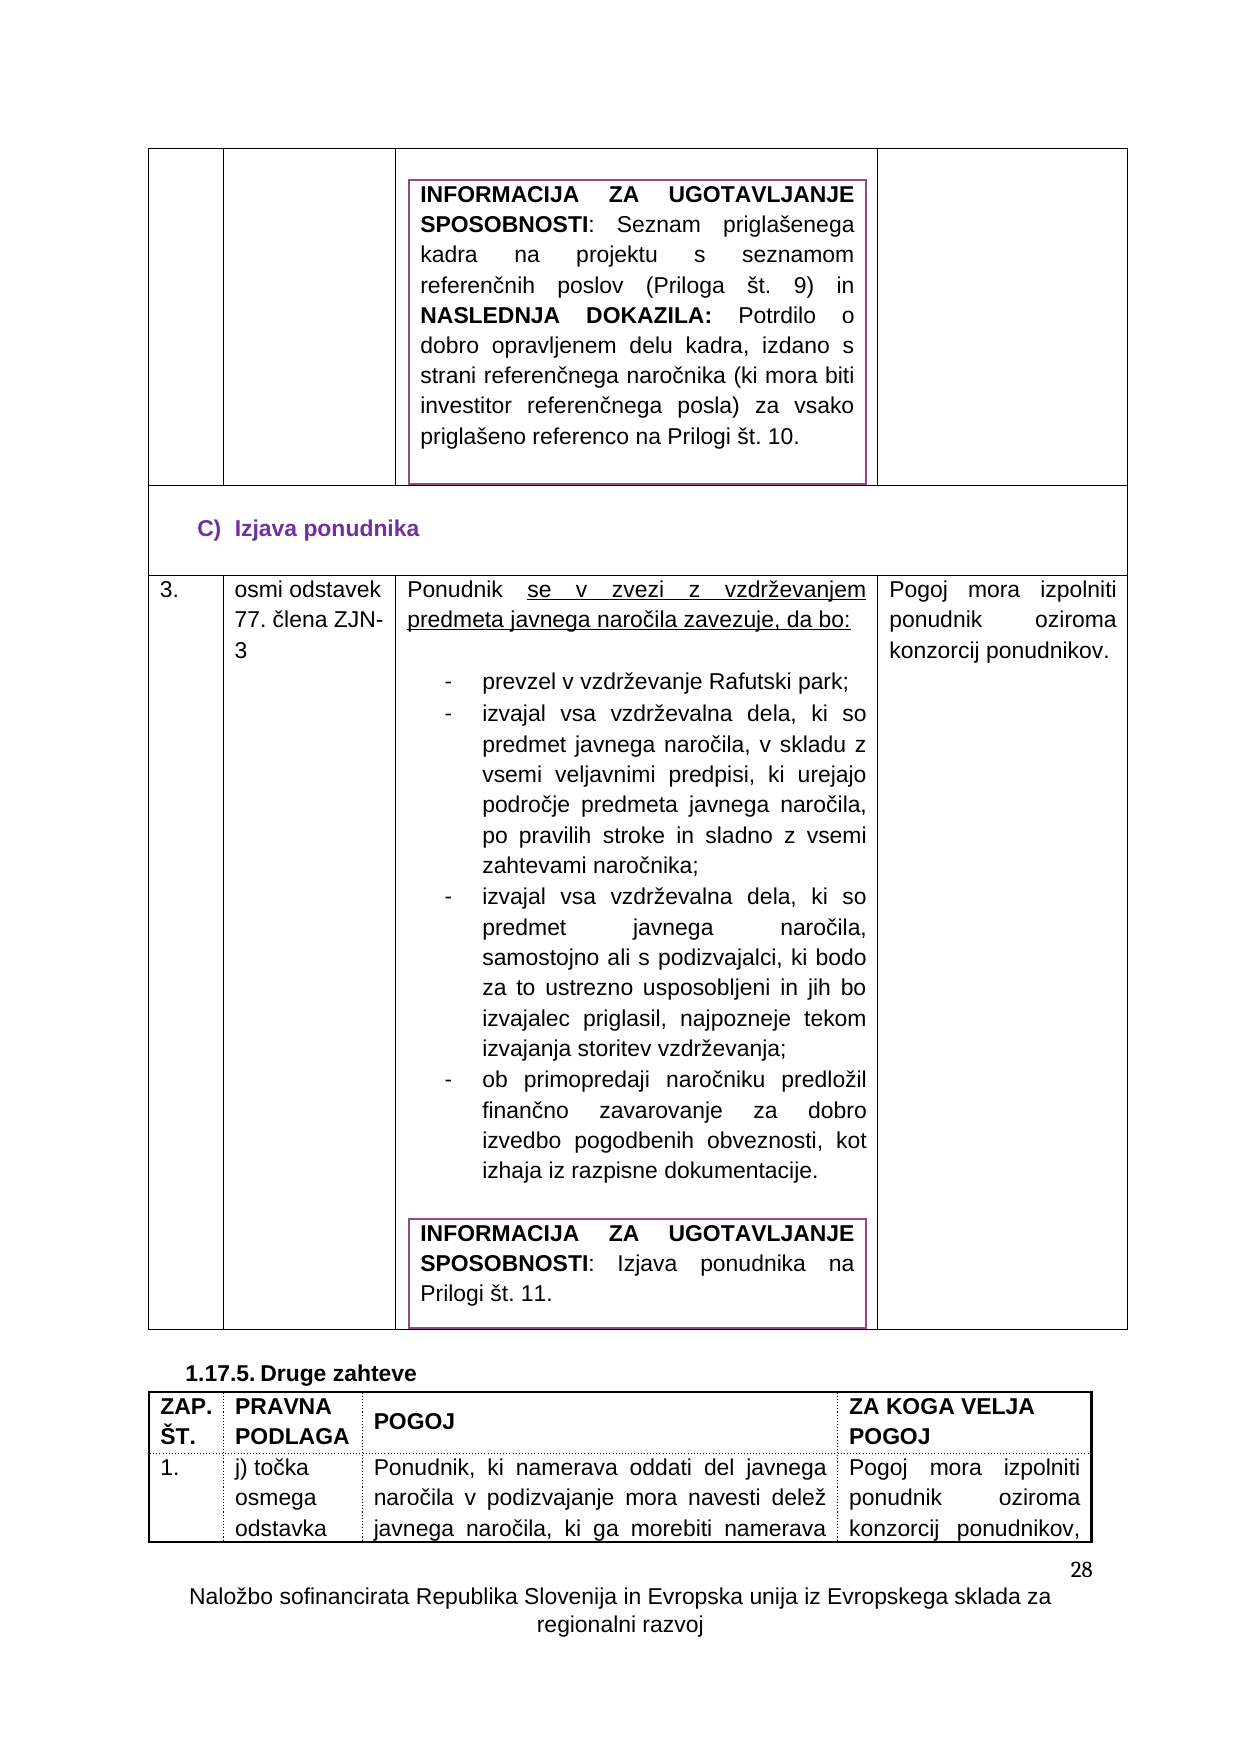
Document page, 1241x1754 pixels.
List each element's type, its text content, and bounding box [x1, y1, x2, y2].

table_cell Izjava ponudnika [149, 486, 1127, 575]
text Druge zahteve [185, 1360, 1092, 1387]
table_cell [362, 1453, 838, 1541]
table_header PRAVNA PODLAGA [224, 1393, 362, 1453]
table_header POGOJ [362, 1393, 838, 1453]
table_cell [224, 1453, 362, 1541]
table_cell osmi odstavek 77. člena ZJN-3 [224, 576, 395, 1329]
table_cell Pogoj mora izpolniti ponudnik oziroma konzorcij ponudnikov. [878, 576, 1127, 1329]
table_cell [838, 1453, 1090, 1541]
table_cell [878, 149, 1127, 485]
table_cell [224, 149, 395, 485]
table_cell 3. [149, 576, 223, 1329]
table_header ZAP. ŠT. [150, 1393, 224, 1453]
table_cell 1. [150, 1453, 224, 1541]
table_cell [396, 149, 877, 485]
table_cell Ponudnik se v zvezi z vzdrževanjem predmeta javnega naročila zavezuje, da bo: prevzel v vzdrževanje Rafutski park; izvajal vsa vzdrževalna dela, ki so predmet javnega naročila, v skladu z vsemi veljavnimi predpisi, ki urejajo področje predmeta javnega naročila, po pravilih stroke in sladno z vsemi zahtevami naročnika; izvajal vsa vzdrževalna dela, ki so predmet javnega naročila, samostojno ali s podizvajalci, ki bodo za to ustrezno usposobljeni in jih bo izvajalec priglasil, najpozneje tekom izvajanja storitev vzdrževanja; ob primopredaji naročniku predložil finančno zavarovanje za dobro izvedbo pogodbenih obveznosti, kot izhaja iz razpisne dokumentacije. [396, 576, 877, 1329]
table_header ZA KOGA VELJA POGOJ [838, 1393, 1090, 1453]
table_cell 2. [149, 149, 223, 485]
